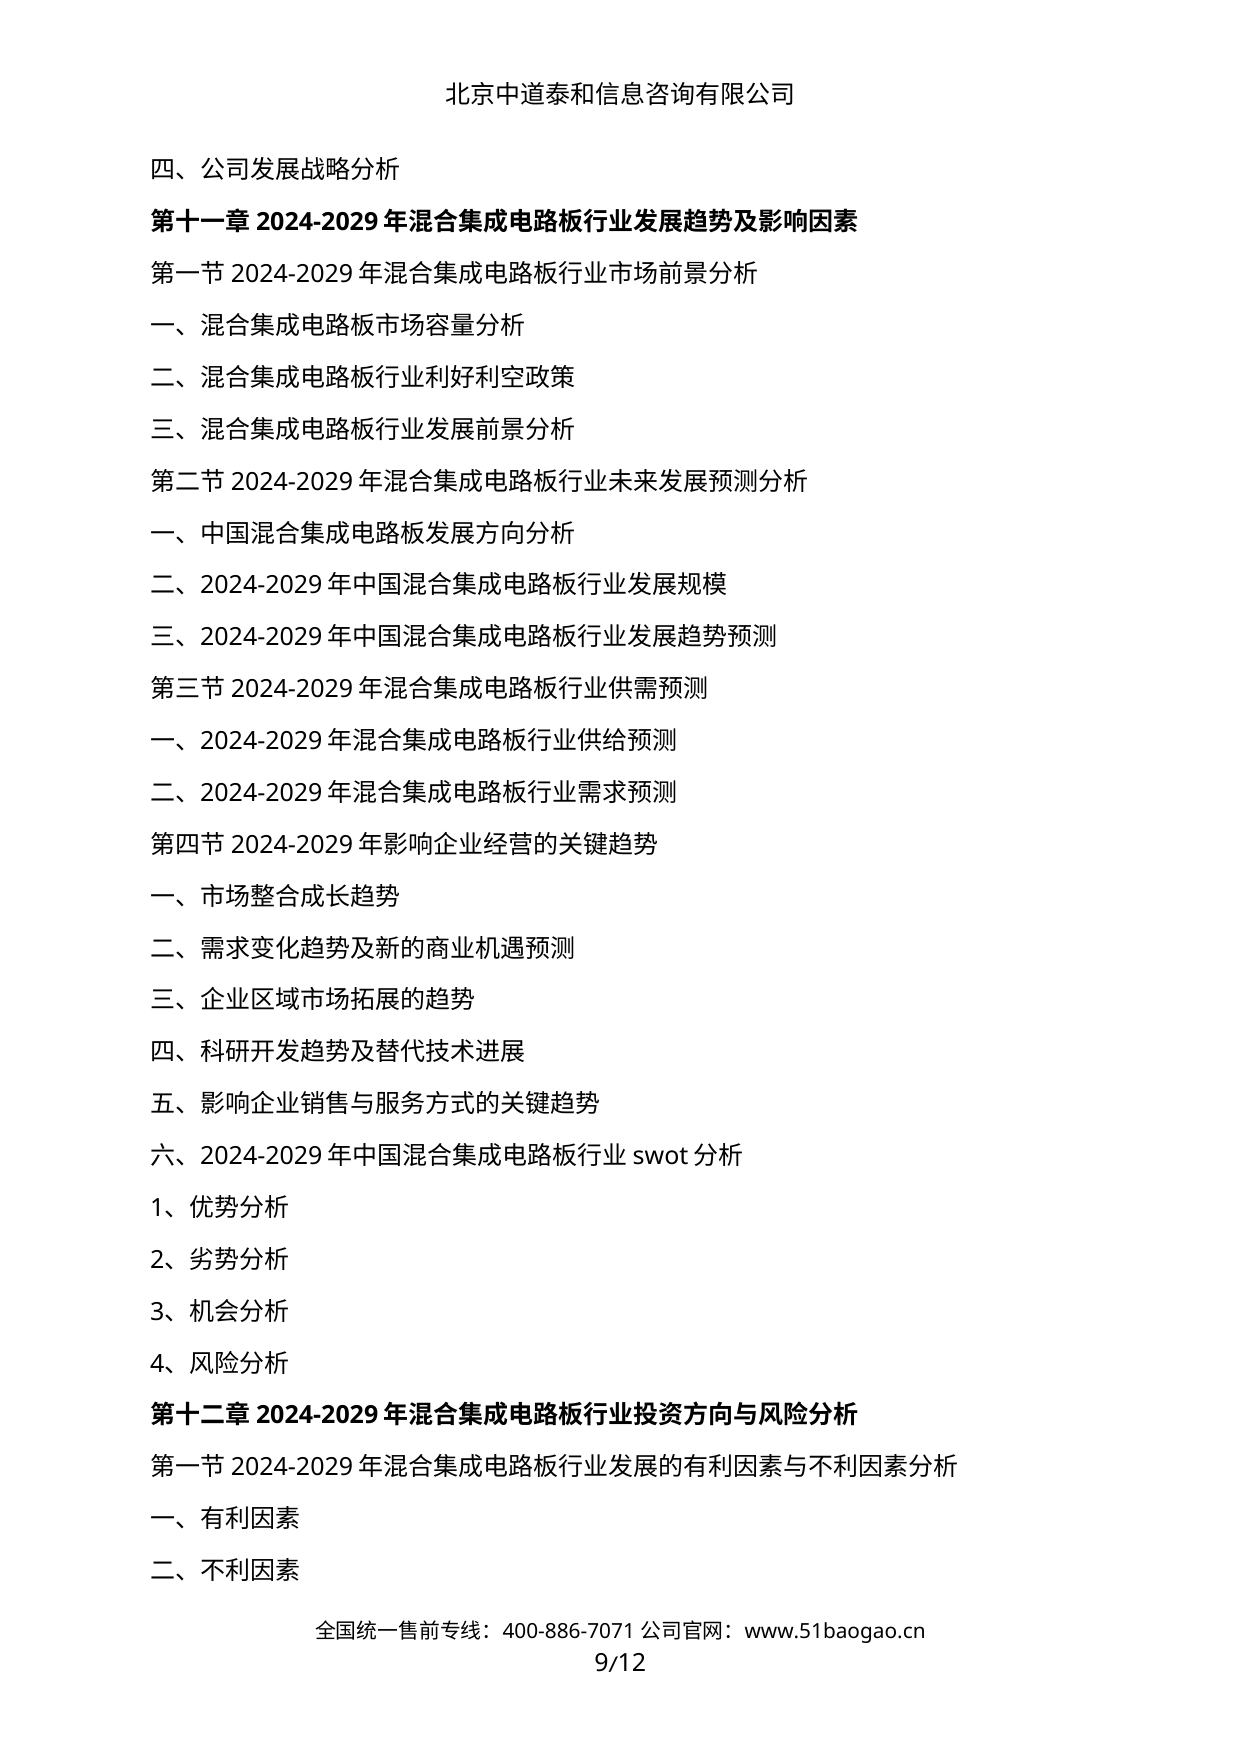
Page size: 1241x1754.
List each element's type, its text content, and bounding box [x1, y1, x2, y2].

text 二、需求变化趋势及新的商业机遇预测 [150, 928, 1090, 964]
text 五、影响企业销售与服务方式的关键趋势 [150, 1084, 1090, 1120]
text 二、混合集成电路板行业利好利空政策 [150, 357, 1090, 394]
text 一、混合集成电路板市场容量分析 [150, 306, 1090, 342]
text 第十一章 2024-2029年混合集成电路板行业发展趋势及影响因素 [150, 202, 1090, 238]
text 4、风险分析 [150, 1343, 1090, 1379]
text 第三节 2024-2029年混合集成电路板行业供需预测 [150, 669, 1090, 705]
text 一、中国混合集成电路板发展方向分析 [150, 513, 1090, 549]
text 六、2024-2029年中国混合集成电路板行业swot分析 [150, 1136, 1090, 1172]
text 第四节 2024-2029年影响企业经营的关键趋势 [150, 824, 1090, 861]
text 三、2024-2029年中国混合集成电路板行业发展趋势预测 [150, 617, 1090, 653]
text 三、企业区域市场拓展的趋势 [150, 980, 1090, 1016]
text 1、优势分析 [150, 1187, 1090, 1224]
text 一、2024-2029年混合集成电路板行业供给预测 [150, 721, 1090, 757]
text 四、科研开发趋势及替代技术进展 [150, 1032, 1090, 1068]
text 第二节 2024-2029年混合集成电路板行业未来发展预测分析 [150, 461, 1090, 497]
text 第一节 2024-2029年混合集成电路板行业市场前景分析 [150, 254, 1090, 290]
text 二、2024-2029年中国混合集成电路板行业发展规模 [150, 565, 1090, 601]
text 第一节 2024-2029年混合集成电路板行业发展的有利因素与不利因素分析 [150, 1447, 1090, 1483]
text 第十二章 2024-2029年混合集成电路板行业投资方向与风险分析 [150, 1395, 1090, 1431]
text 一、有利因素 [150, 1499, 1090, 1535]
text 一、市场整合成长趋势 [150, 876, 1090, 912]
text 四、公司发展战略分析 [150, 150, 1090, 186]
text 3、机会分析 [150, 1291, 1090, 1327]
text 二、不利因素 [150, 1551, 1090, 1587]
text 二、2024-2029年混合集成电路板行业需求预测 [150, 772, 1090, 809]
text 2、劣势分析 [150, 1239, 1090, 1276]
text 三、混合集成电路板行业发展前景分析 [150, 409, 1090, 446]
